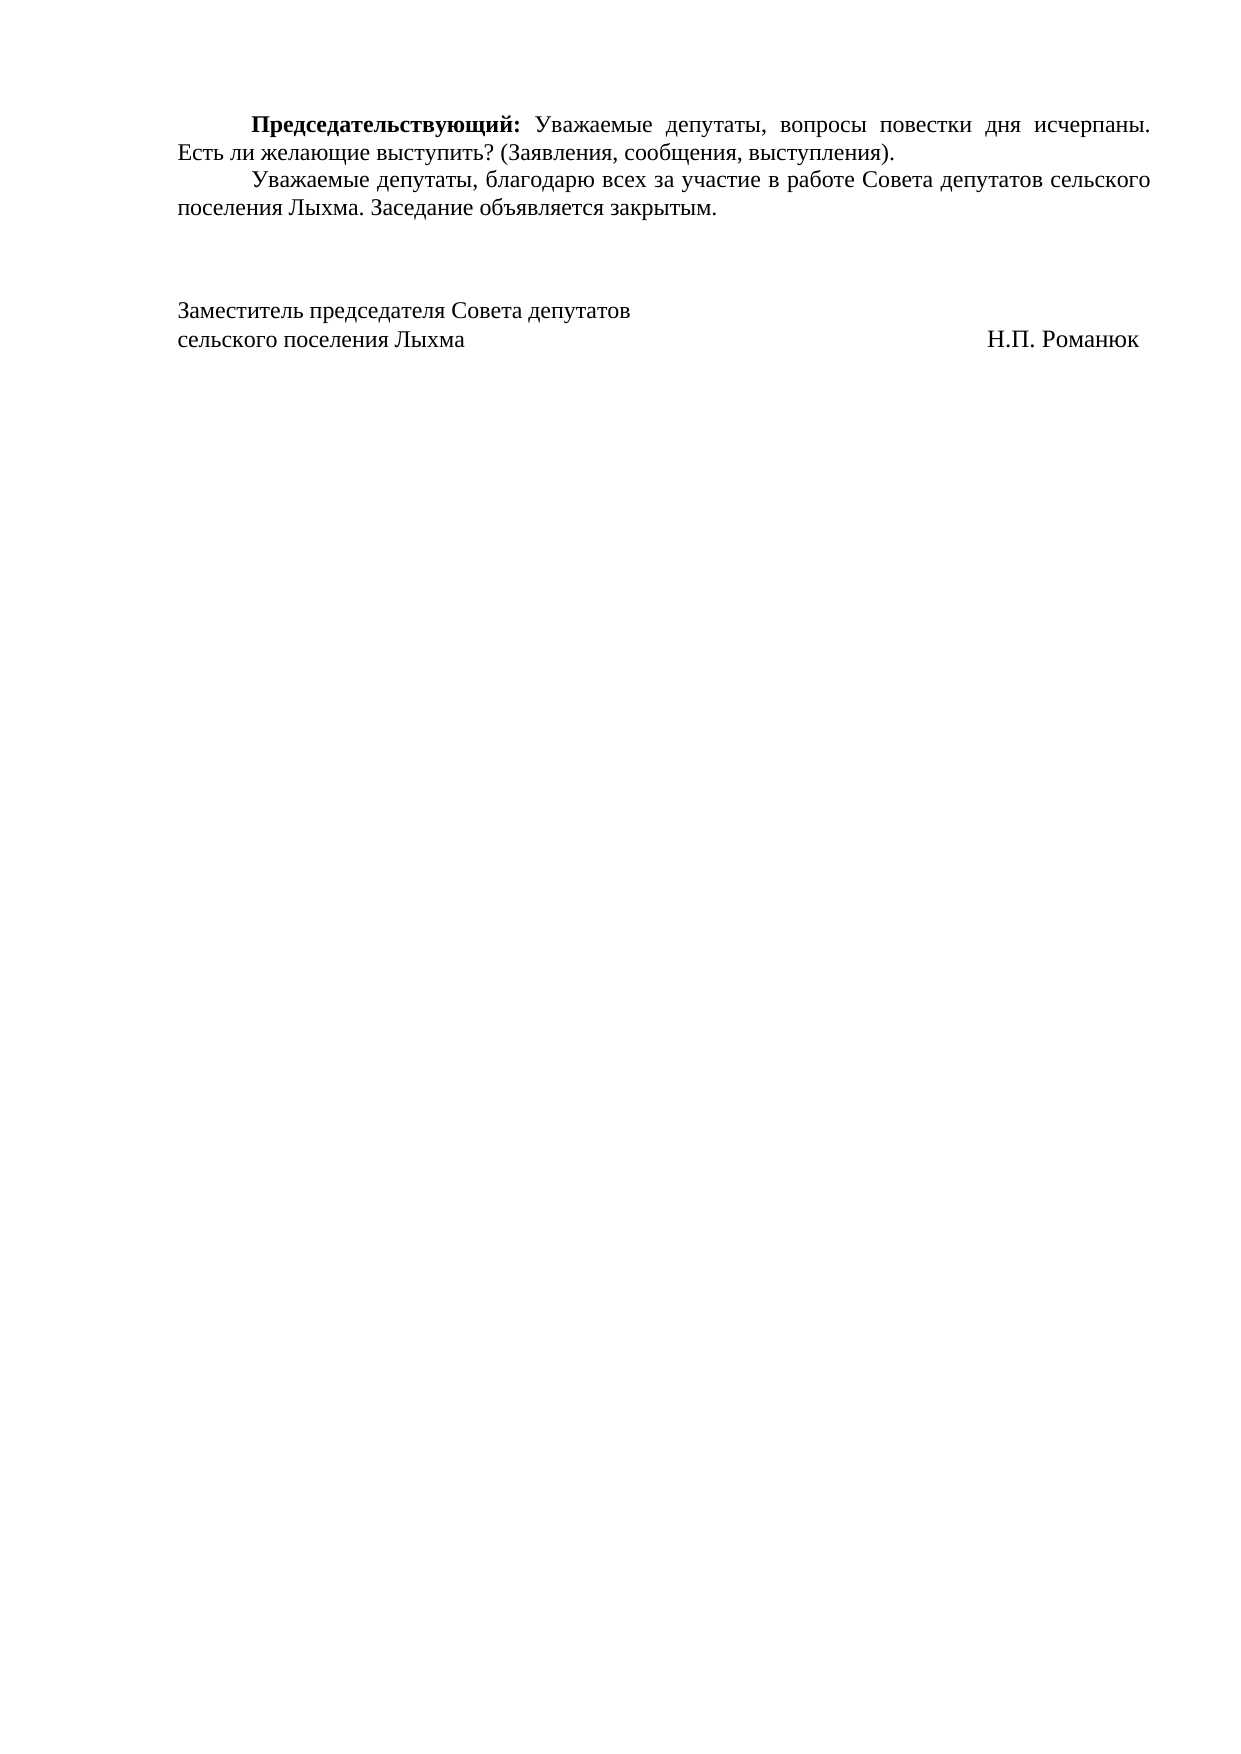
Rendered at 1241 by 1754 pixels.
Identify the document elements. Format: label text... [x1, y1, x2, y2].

text Уважаемые депутаты, благодарю всех за участие в работе Совета депутатов сельского поселения Лыхма. Заседание объявляется закрытым. [177, 166, 1152, 221]
text сельского поселения Лыхма Н.П. Романюк [177, 324, 1152, 353]
text Председательствующий: Уважаемые депутаты, вопросы повестки дня исчерпаны. Есть ли желающие выступить? (Заявления, сообщения, выступления). [177, 110, 1152, 166]
text Заместитель председателя Совета депутатов [177, 296, 1152, 324]
